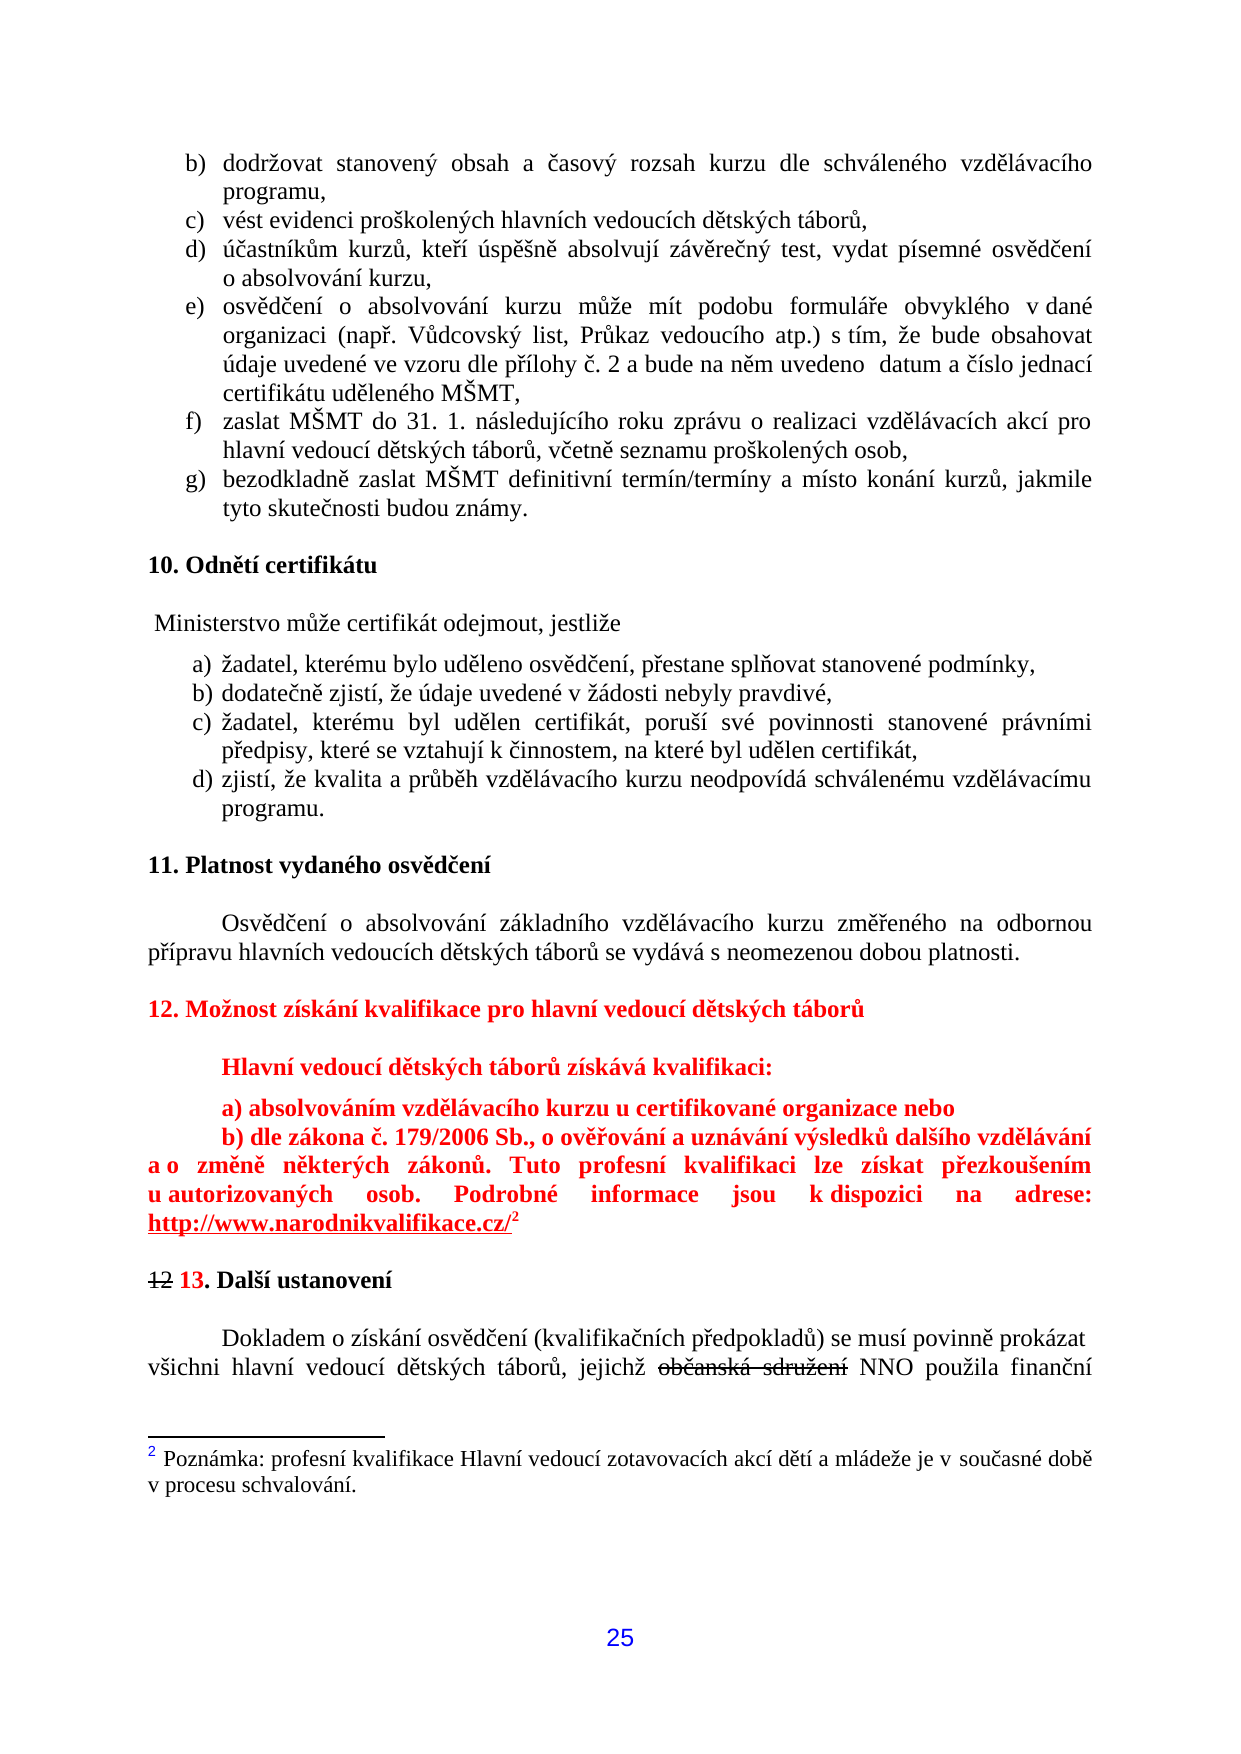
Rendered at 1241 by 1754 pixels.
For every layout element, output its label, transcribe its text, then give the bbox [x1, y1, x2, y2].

text 10. Odnětí certifikátu [148, 551, 1093, 579]
list osvědčení o absolvování kurzu může mít podobu formuláře obvyklého v dané organizaci (např. Vůdcovský list, Průkaz vedoucího atp.) s tím, že bude obsahovat údaje uvedené ve vzoru dle přílohy č. 2 a bude na něm uvedeno datum a číslo jednací certifikátu uděleného MŠMT, [185, 291, 1093, 406]
list účastníkům kurzů, kteří úspěšně absolvují závěrečný test, vydat písemné osvědčení o absolvování kurzu, [185, 234, 1093, 291]
list bezodkladně zaslat MŠMT definitivní termín/termíny a místo konání kurzů, jakmile tyto skutečnosti budou známy. [185, 464, 1093, 521]
text b) dle zákona č. 179/2006 Sb., o ověřování a uznávání výsledků dalšího vzdělávání a o změně některých zákonů. Tuto profesní kvalifikaci lze získat přezkoušením u autorizovaných osob. Podrobné informace jsou k dispozici na adrese: http://www.narodnikvalifikace.cz/ [148, 1122, 1093, 1237]
list dodržovat stanovený obsah a časový rozsah kurzu dle schváleného vzdělávacího programu, [185, 148, 1093, 205]
list vést evidenci proškolených hlavních vedoucích dětských táborů, [185, 205, 1093, 234]
text a) absolvováním vzdělávacího kurzu u certifikované organizace nebo [148, 1093, 1093, 1122]
list žadatel, kterému byl udělen certifikát, poruší své povinnosti stanovené právními předpisy, které se vztahují k činnostem, na které byl udělen certifikát, [192, 707, 1093, 764]
list žadatel, kterému bylo uděleno osvědčení, přestane splňovat stanovené podmínky, [192, 649, 1093, 678]
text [148, 1323, 1093, 1381]
list zjistí, že kvalita a průběh vzdělávacího kurzu neodpovídá schválenému vzdělávacímu programu. [192, 764, 1093, 822]
text Osvědčení o absolvování základního vzdělávacího kurzu změřeného na odbornou přípravu hlavních vedoucích dětských táborů se vydává s neomezenou dobou platnosti. [148, 908, 1093, 966]
text Hlavní vedoucí dětských táborů získává kvalifikaci: [148, 1052, 1093, 1081]
text Ministerstvo může certifikát odejmout, jestliže [148, 608, 1093, 637]
text 12 13. Další ustanovení [148, 1266, 1093, 1294]
text 11. Platnost vydaného osvědčení [148, 851, 1093, 879]
text 12. Možnost získání kvalifikace pro hlavní vedoucí dětských táborů [148, 994, 1093, 1023]
list dodatečně zjistí, že údaje uvedené v žádosti nebyly pravdivé, [192, 678, 1093, 707]
list zaslat MŠMT do 31. 1. následujícího roku zprávu o realizaci vzdělávacích akcí pro hlavní vedoucí dětských táborů, včetně seznamu proškolených osob, [185, 406, 1093, 464]
